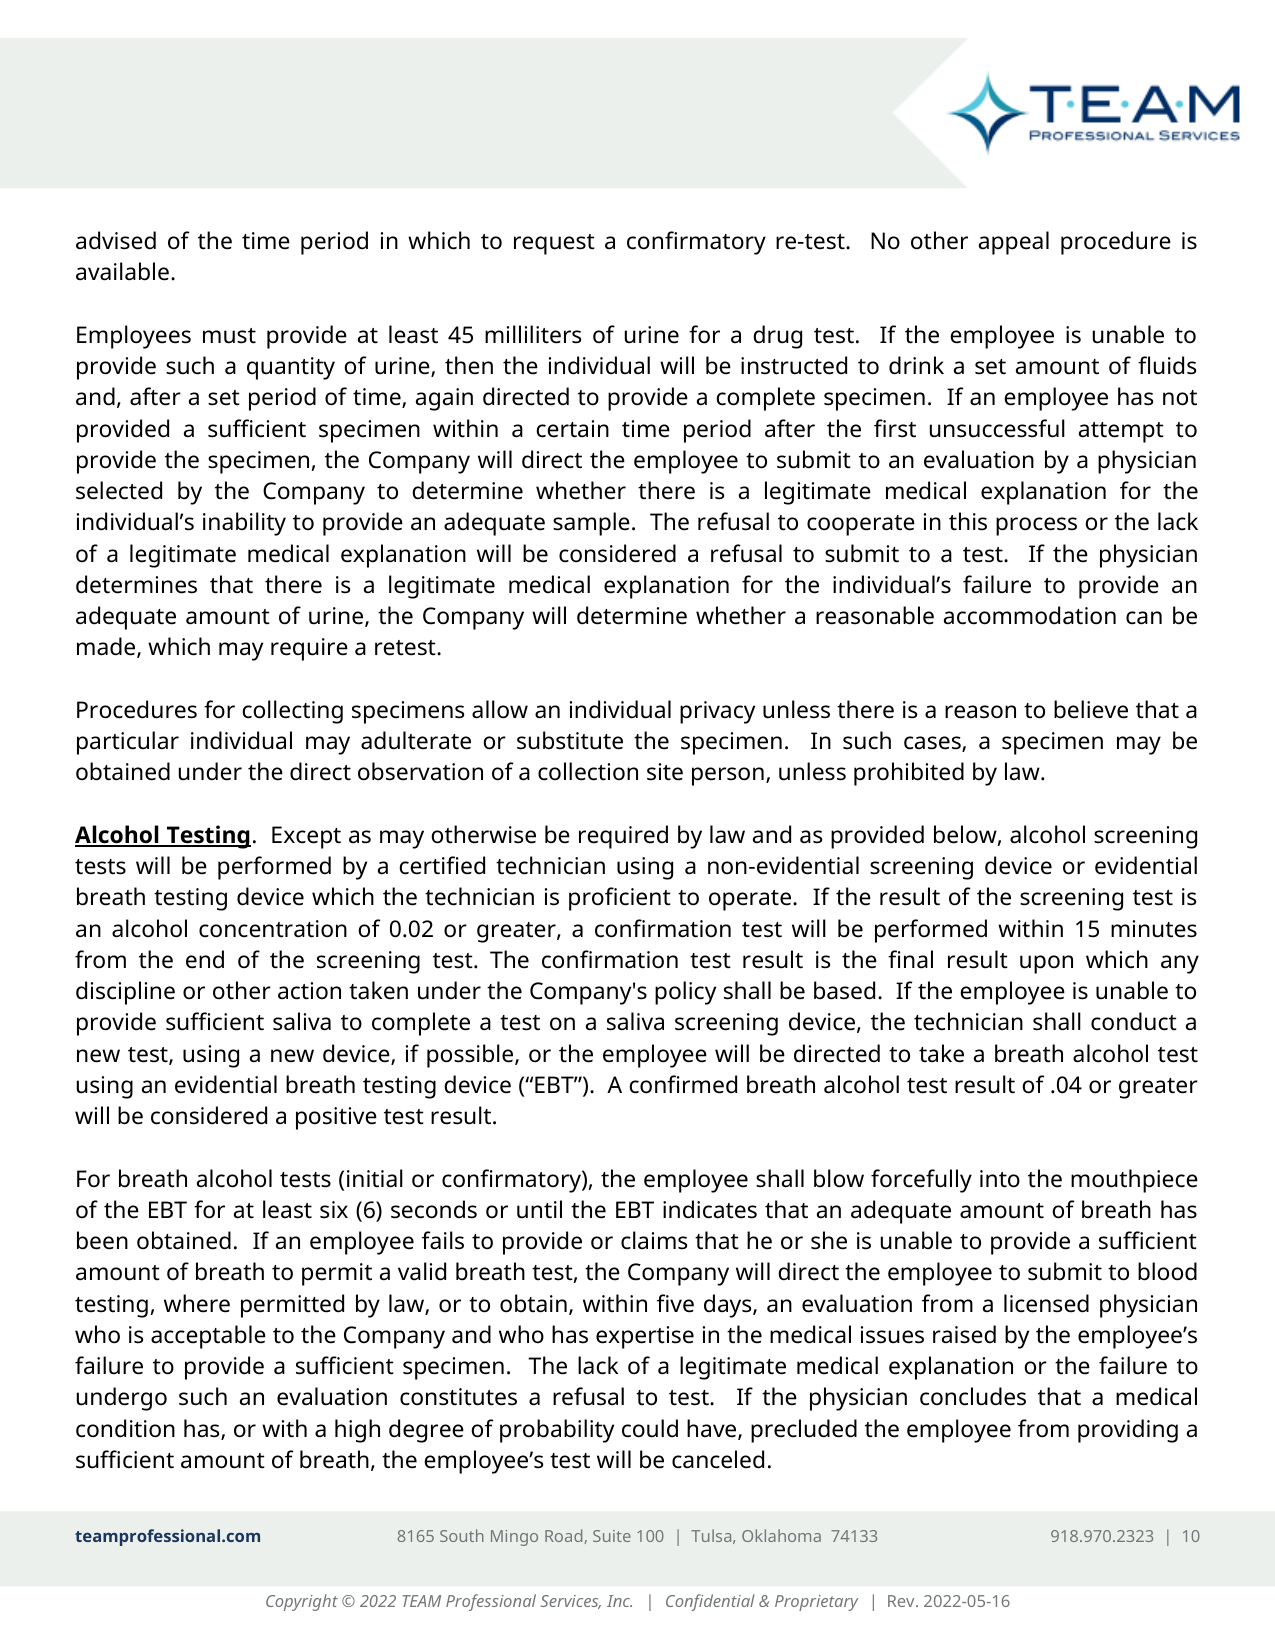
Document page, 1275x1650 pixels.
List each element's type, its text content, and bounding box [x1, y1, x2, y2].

text For breath alcohol tests (initial or confirmatory), the employee shall blow forcefully into the mouthpiece of the EBT for at least six (6) seconds or until the EBT indicates that an adequate amount of breath has been obtained. If an employee fails to provide or claims that he or she is unable to provide a sufficient amount of breath to permit a valid breath test, the Company will direct the employee to submit to blood testing, where permitted by law, or to obtain, within five days, an evaluation from a licensed physician who is acceptable to the Company and who has expertise in the medical issues raised by the employee’s failure to provide a sufficient specimen. The lack of a legitimate medical explanation or the failure to undergo such an evaluation constitutes a refusal to test. If the physician concludes that a medical condition has, or with a high degree of probability could have, precluded the employee from providing a sufficient amount of breath, the employee’s test will be canceled. [75, 1162, 1200, 1475]
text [75, 225, 1200, 287]
text Employees must provide at least 45 milliliters of urine for a drug test. If the employee is unable to provide such a quantity of urine, then the individual will be instructed to drink a set amount of fluids and, after a set period of time, again directed to provide a complete specimen. If an employee has not provided a sufficient specimen within a certain time period after the first unsuccessful attempt to provide the specimen, the Company will direct the employee to submit to an evaluation by a physician selected by the Company to determine whether there is a legitimate medical explanation for the individual’s inability to provide an adequate sample. The refusal to cooperate in this process or the lack of a legitimate medical explanation will be considered a refusal to submit to a test. If the physician determines that there is a legitimate medical explanation for the individual’s failure to provide an adequate amount of urine, the Company will determine whether a reasonable accommodation can be made, which may require a retest. [75, 319, 1200, 662]
text Alcohol Testing. Except as may otherwise be required by law and as provided below, alcohol screening tests will be performed by a certified technician using a non-evidential screening device or evidential breath testing device which the technician is proficient to operate. If the result of the screening test is an alcohol concentration of 0.02 or greater, a confirmation test will be performed within 15 minutes from the end of the screening test. The confirmation test result is the final result upon which any discipline or other action taken under the Company's policy shall be based. If the employee is unable to provide sufficient saliva to complete a test on a saliva screening device, the technician shall conduct a new test, using a new device, if possible, or the employee will be directed to take a breath alcohol test using an evidential breath testing device (“EBT”). A confirmed breath alcohol test result of .04 or greater will be considered a positive test result. [75, 819, 1200, 1131]
text Procedures for collecting specimens allow an individual privacy unless there is a reason to believe that a particular individual may adulterate or substitute the specimen. In such cases, a specimen may be obtained under the direct observation of a collection site person, unless prohibited by law. [75, 694, 1200, 787]
